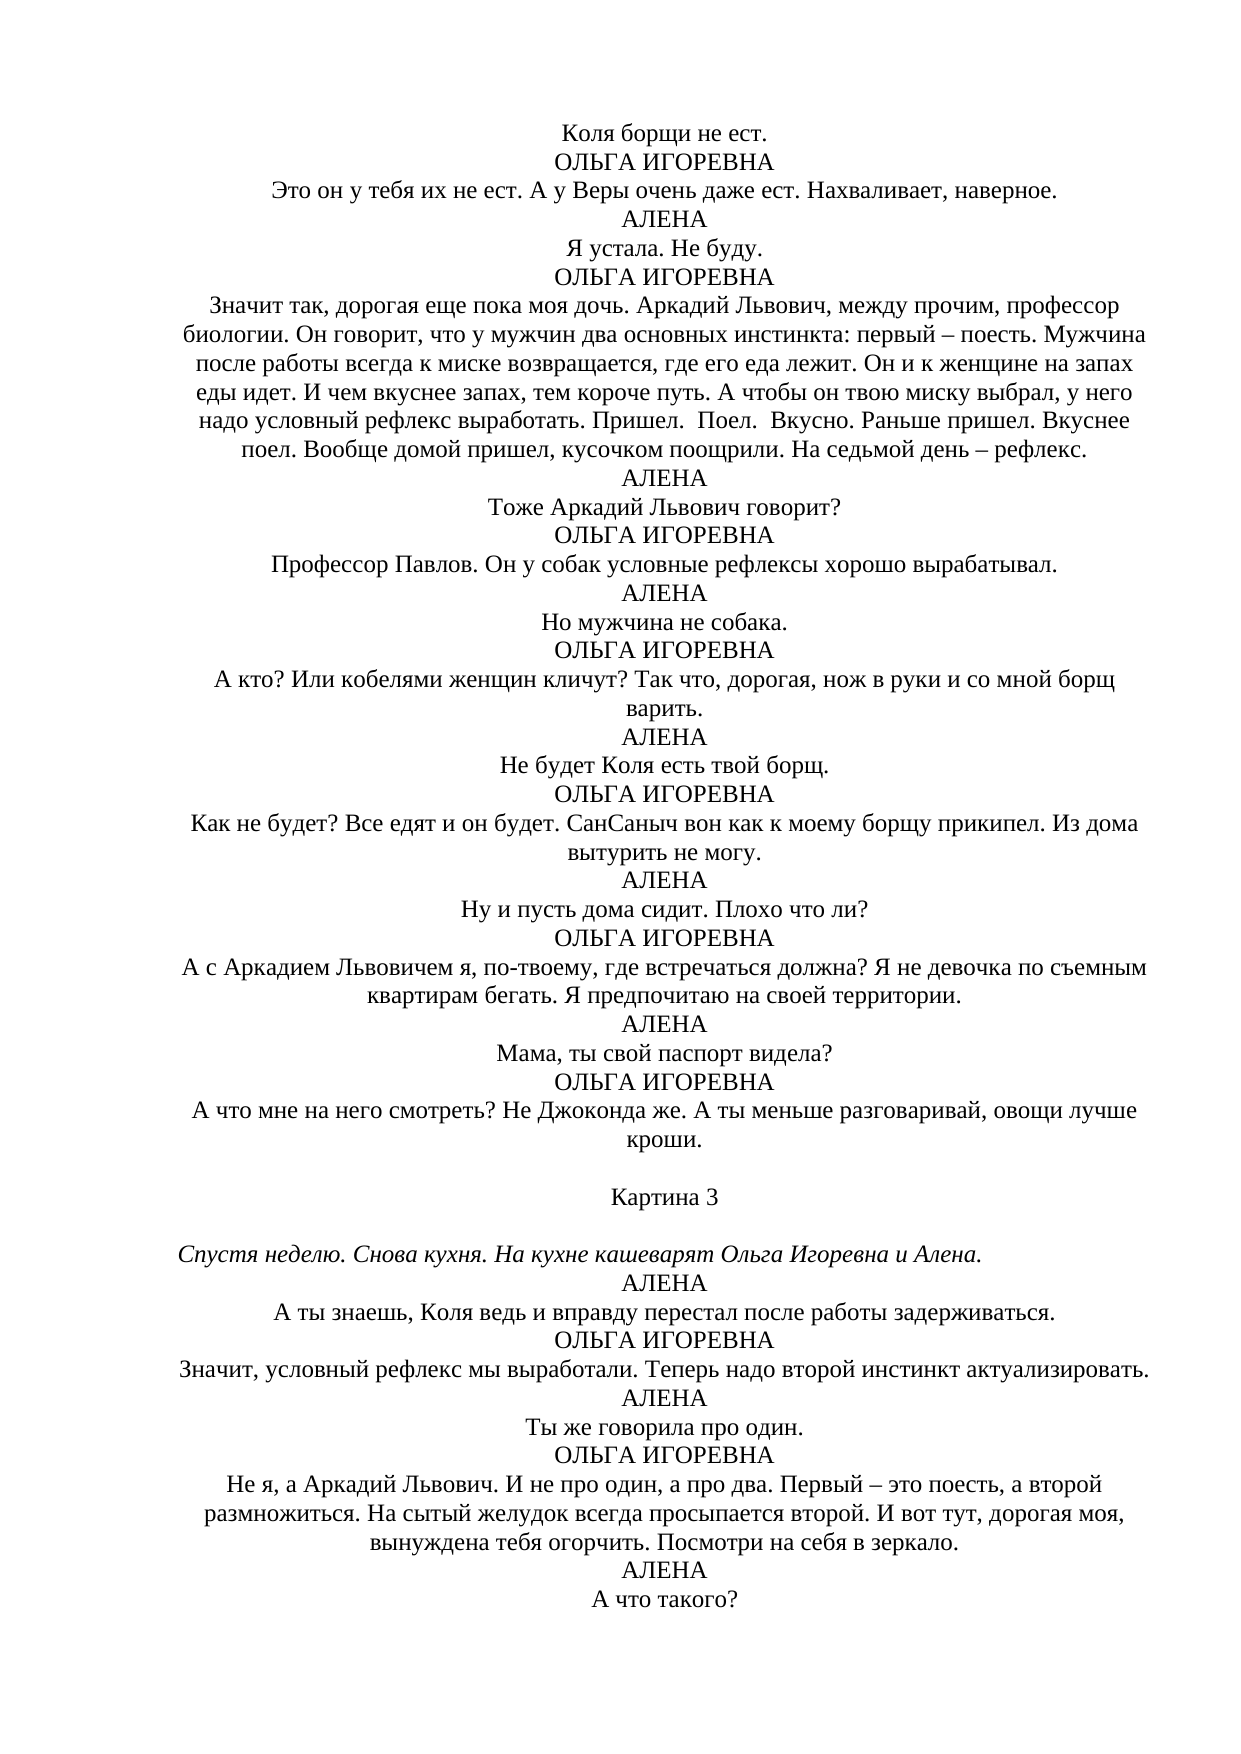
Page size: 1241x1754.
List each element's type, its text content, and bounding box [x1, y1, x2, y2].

text АЛЕНА [177, 1268, 1152, 1297]
text ОЛЬГА ИГОРЕВНА [177, 779, 1152, 808]
text Мама, ты свой паспорт видела? [177, 1038, 1152, 1067]
text АЛЕНА [177, 1009, 1152, 1038]
text ОЛЬГА ИГОРЕВНА [177, 923, 1152, 952]
text А с Аркадием Львовичем я, по-твоему, где встречаться должна? Я не девочка по съемным квартирам бегать. Я предпочитаю на своей территории. [177, 952, 1152, 1009]
text ОЛЬГА ИГОРЕВНА [177, 1067, 1152, 1096]
text А что мне на него смотреть? Не Джоконда же. А ты меньше разговаривай, овощи лучше кроши. [177, 1096, 1152, 1153]
text АЛЕНА [177, 204, 1152, 233]
text Значит, условный рефлекс мы выработали. Теперь надо второй инстинкт актуализировать. [177, 1354, 1152, 1383]
text Как не будет? Все едят и он будет. СанСаныч вон как к моему борщу прикипел. Из дома вытурить не могу. [177, 808, 1152, 866]
text АЛЕНА [177, 1383, 1152, 1412]
text А что такого? [177, 1584, 1152, 1613]
text Тоже Аркадий Львович говорит? [177, 492, 1152, 521]
text Не будет Коля есть твой борщ. [177, 751, 1152, 779]
text ОЛЬГА ИГОРЕВНА [177, 262, 1152, 291]
text АЛЕНА [177, 866, 1152, 894]
text ОЛЬГА ИГОРЕВНА [177, 521, 1152, 549]
text Ты же говорила про один. [177, 1412, 1152, 1441]
text А ты знаешь, Коля ведь и вправду перестал после работы задерживаться. [177, 1297, 1152, 1326]
text ОЛЬГА ИГОРЕВНА [177, 1441, 1152, 1469]
text Не я, а Аркадий Львович. И не про один, а про два. Первый – это поесть, а второй размножиться. На сытый желудок всегда просыпается второй. И вот тут, дорогая моя, вынуждена тебя огорчить. Посмотри на себя в зеркало. [177, 1469, 1152, 1556]
text АЛЕНА [177, 578, 1152, 607]
text АЛЕНА [177, 1556, 1152, 1584]
text Профессор Павлов. Он у собак условные рефлексы хорошо вырабатывал. [177, 549, 1152, 578]
text Картина 3 [177, 1182, 1152, 1211]
text ОЛЬГА ИГОРЕВНА [177, 636, 1152, 664]
text Я устала. Не буду. [177, 233, 1152, 262]
text Ну и пусть дома сидит. Плохо что ли? [177, 894, 1152, 923]
text А кто? Или кобелями женщин кличут? Так что, дорогая, нож в руки и со мной борщ варить. [177, 664, 1152, 722]
text ОЛЬГА ИГОРЕВНА [177, 147, 1152, 176]
text ОЛЬГА ИГОРЕВНА [177, 1326, 1152, 1354]
text Спустя неделю. Снова кухня. На кухне кашеварят Ольга Игоревна и Алена. [177, 1239, 1152, 1268]
text Значит так, дорогая еще пока моя дочь. Аркадий Львович, между прочим, профессор биологии. Он говорит, что у мужчин два основных инстинкта: первый – поесть. Мужчина после работы всегда к миске возвращается, где его еда лежит. Он и к женщине на запах еды идет. И чем вкуснее запах, тем короче путь. А чтобы он твою миску выбрал, у него надо условный рефлекс выработать. Пришел. Поел. Вкусно. Раньше пришел. Вкуснее поел. Вообще домой пришел, кусочком поощрили. На седьмой день – рефлекс. [177, 291, 1152, 463]
text Но мужчина не собака. [177, 607, 1152, 636]
text Это он у тебя их не ест. А у Веры очень даже ест. Нахваливает, наверное. [177, 176, 1152, 204]
text АЛЕНА [177, 722, 1152, 751]
text Коля борщи не ест. [177, 118, 1152, 147]
text АЛЕНА [177, 463, 1152, 492]
